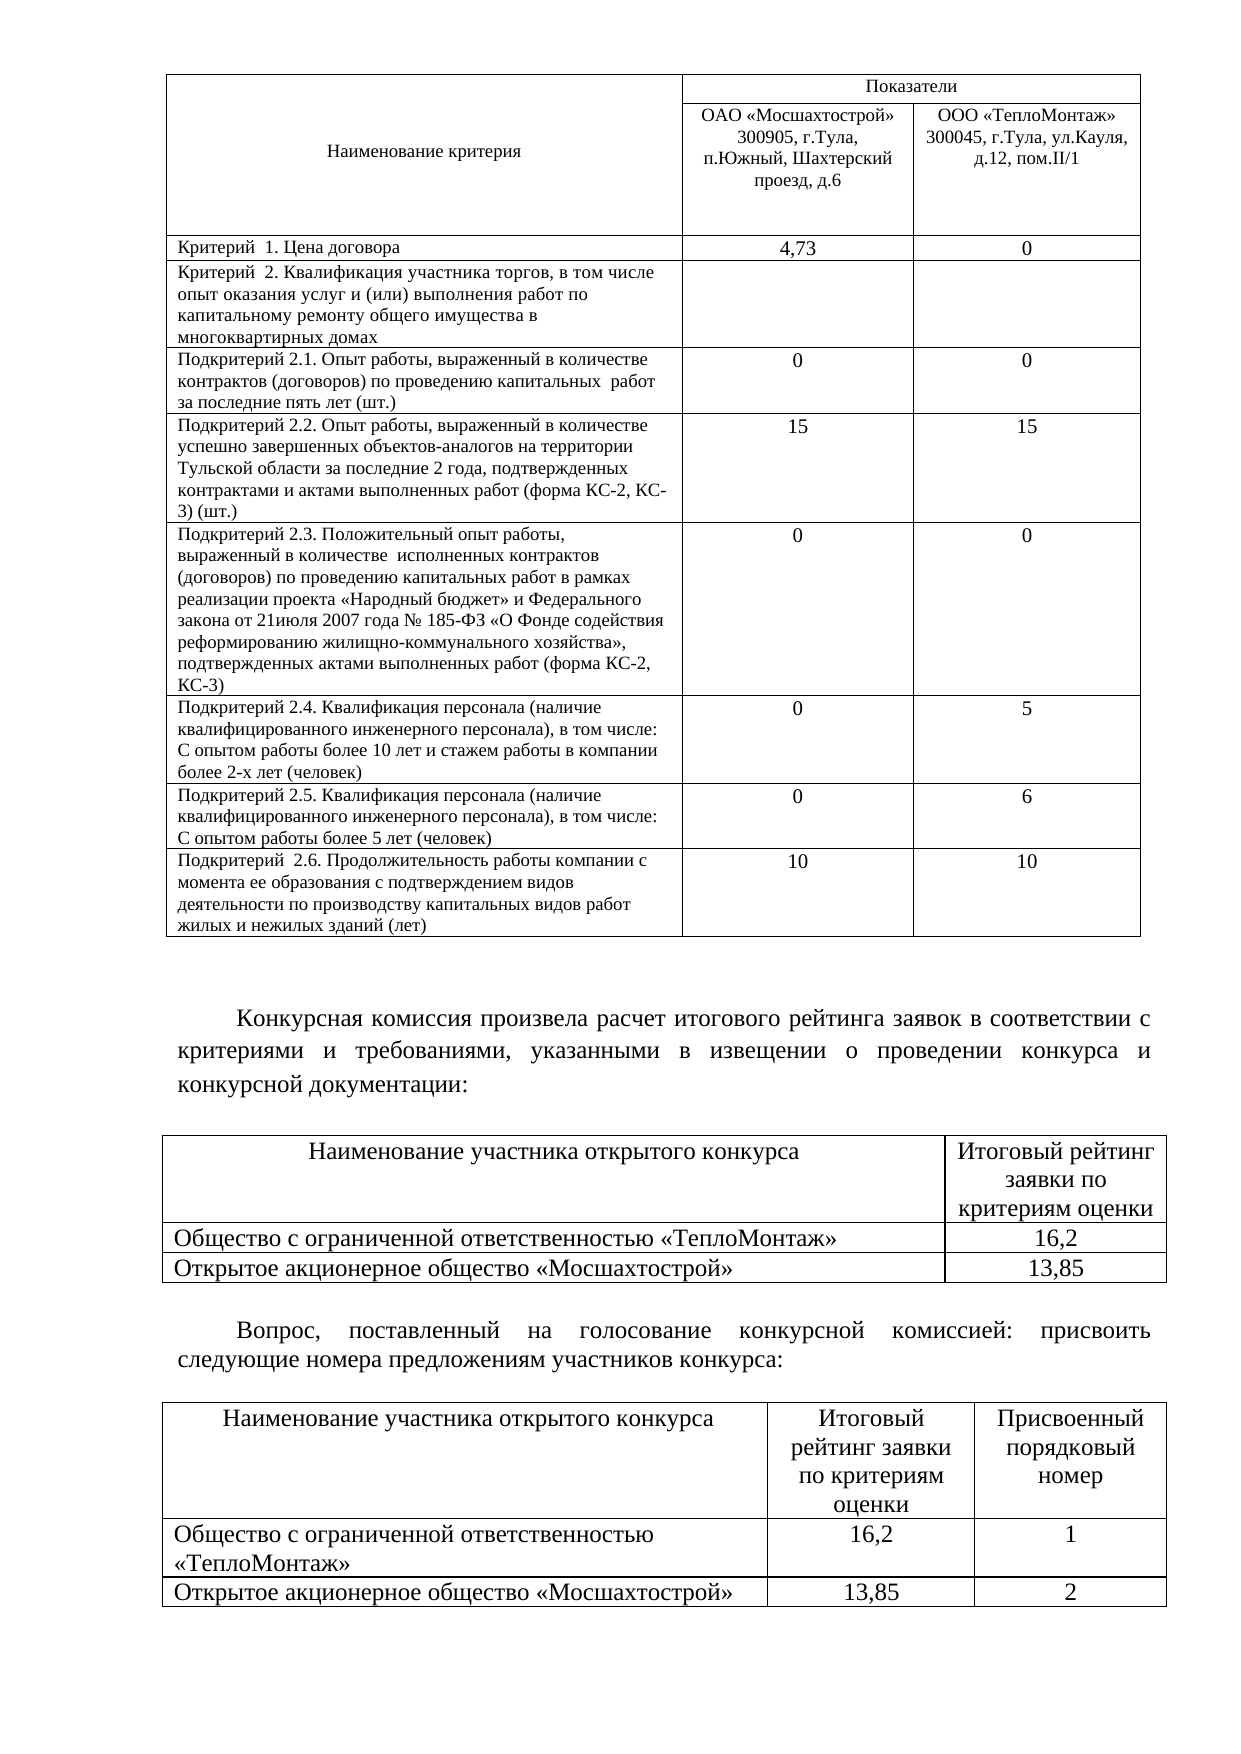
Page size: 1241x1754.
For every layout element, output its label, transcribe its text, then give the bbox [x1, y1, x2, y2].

table_header Наименование критерия [167, 75, 682, 235]
table_cell 0 [914, 348, 1140, 413]
table_cell 1 [975, 1519, 1166, 1576]
table_cell Общество с ограниченной ответственностью «ТеплоМонтаж» [163, 1223, 944, 1252]
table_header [768, 1403, 974, 1518]
table_cell 15 [914, 414, 1140, 522]
table_header Наименование участника открытого конкурса [163, 1136, 944, 1222]
table_cell 0 [683, 348, 913, 413]
text Вопрос, поставленный на голосование конкурсной комиссией: присвоить следующие номера предложениям участников конкурса: [177, 1316, 1152, 1373]
table_header Присвоенный порядковый номер [975, 1403, 1166, 1518]
table_cell 13,85 [946, 1253, 1166, 1282]
table_cell 0 [683, 523, 913, 695]
table_cell Подкритерий 2.5. Квалификация персонала (наличие квалифицированного инженерного персонала), в том числе: С опытом работы более 5 лет (человек) [167, 784, 682, 848]
table_cell 2 [975, 1578, 1166, 1606]
table_cell 4,73 [683, 236, 913, 260]
table_cell Критерий 1. Цена договора [167, 236, 682, 260]
table_cell 16,2 [946, 1223, 1166, 1252]
table_cell 15 [683, 414, 913, 522]
table_cell Критерий 2. Квалификация участника торгов, в том числе опыт оказания услуг и (или) выполнения работ по капитальному ремонту общего имущества в многоквартирных домах [167, 261, 682, 347]
table_cell 0 [683, 784, 913, 848]
table_cell Подкритерий 2.2. Опыт работы, выраженный в количестве успешно завершенных объектов-аналогов на территории Тульской области за последние 2 года, подтвержденных контрактами и актами выполненных работ (форма КС-2, КС-3) (шт.) [167, 414, 682, 522]
table_header Итоговый рейтинг заявки по критериям оценки [946, 1136, 1166, 1222]
table_header Показатели [683, 75, 1140, 103]
table_cell Подкритерий 2.4. Квалификация персонала (наличие квалифицированного инженерного персонала), в том числе: С опытом работы более 10 лет и стажем работы в компании более 2-х лет (человек) [167, 696, 682, 782]
table_cell 10 [683, 849, 913, 936]
table_cell 6 [914, 784, 1140, 848]
table_cell Открытое акционерное общество «Мосшахтострой» [163, 1578, 767, 1606]
table_cell [914, 261, 1140, 347]
table_cell 16,2 [768, 1519, 974, 1576]
table_cell ОАО «Мосшахтострой» 300905, г.Тула, п.Южный, Шахтерский проезд, д.6 [683, 104, 913, 235]
table_cell 13,85 [768, 1578, 974, 1606]
table_cell Открытое акционерное общество «Мосшахтострой» [163, 1253, 944, 1282]
table_cell [683, 261, 913, 347]
text Конкурсная комиссия произвела расчет итогового рейтинга заявок в соответствии с критериями и требованиями, указанными в извещении о проведении конкурса и конкурсной документации: [177, 1003, 1152, 1097]
table_cell 0 [914, 523, 1140, 695]
table_cell 5 [914, 696, 1140, 782]
table_cell Подкритерий 2.3. Положительный опыт работы, выраженный в количестве исполненных контрактов (договоров) по проведению капитальных работ в рамках реализации проекта «Народный бюджет» и Федерального закона от 21июля 2007 года № 185-ФЗ «О Фонде содействия реформированию жилищно-коммунального хозяйства», подтвержденных актами выполненных работ (форма КС-2, КС-3) [167, 523, 682, 695]
table_cell ООО «ТеплоМонтаж» 300045, г.Тула, ул.Кауля, д.12, пом.II/1 [914, 104, 1140, 235]
table_cell Подкритерий 2.1. Опыт работы, выраженный в количестве контрактов (договоров) по проведению капитальных работ за последние пять лет (шт.) [167, 348, 682, 413]
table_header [163, 1403, 767, 1518]
table_cell Подкритерий 2.6. Продолжительность работы компании с момента ее образования с подтверждением видов деятельности по производству капитальных видов работ жилых и нежилых зданий (лет) [167, 849, 682, 936]
table_cell Общество с ограниченной ответственностью «ТеплоМонтаж» [163, 1519, 767, 1576]
table_cell 0 [683, 696, 913, 782]
table_cell 0 [914, 236, 1140, 260]
table_cell 10 [914, 849, 1140, 936]
